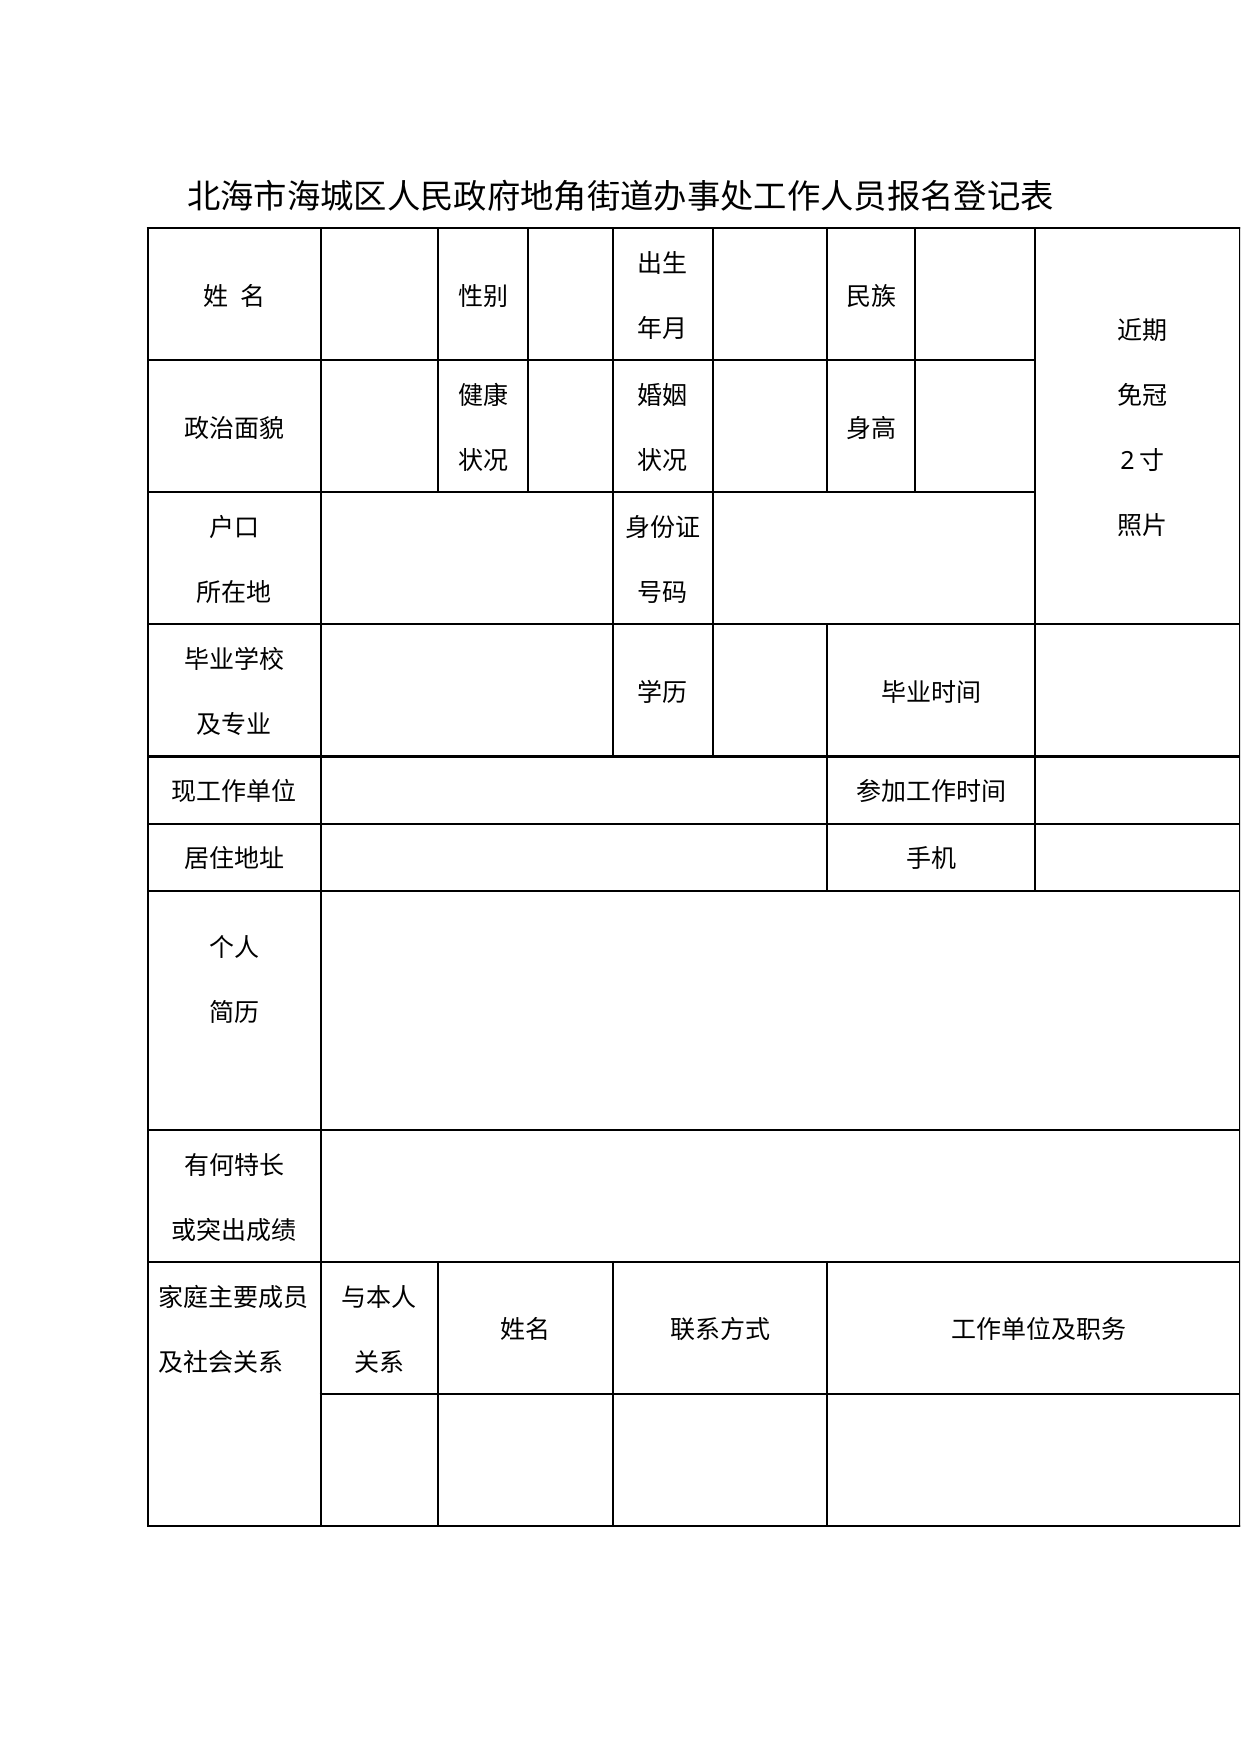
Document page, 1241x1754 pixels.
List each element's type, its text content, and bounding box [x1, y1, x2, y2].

table_cell 毕业学校 及专业 [149, 625, 320, 755]
table_cell 身份证号码 [614, 493, 712, 623]
table_cell 手机 [828, 825, 1034, 889]
table_cell 政治面貌 [149, 361, 320, 491]
table_cell [828, 1395, 1239, 1525]
table_cell [322, 1131, 1239, 1261]
table_cell [714, 625, 826, 755]
table_header [322, 229, 437, 359]
table_cell [322, 758, 826, 822]
table_header 近期 免冠 2寸 照片 [1036, 229, 1239, 623]
table_cell [322, 625, 612, 755]
table_cell [614, 1395, 826, 1525]
table_header [714, 229, 826, 359]
table_cell [322, 892, 1239, 1129]
table_header 民族 [828, 229, 914, 359]
text 北海市海城区人民政府地角街道办事处工作人员报名登记表 [148, 162, 1093, 227]
table_cell 毕业时间 [828, 625, 1034, 755]
table_header 出生 年月 [614, 229, 712, 359]
table_cell [714, 493, 1034, 623]
table_cell [1036, 825, 1239, 889]
table_header [916, 229, 1034, 359]
table_cell [322, 1395, 437, 1525]
table_cell [322, 361, 437, 491]
table_cell 参加工作时间 [828, 758, 1034, 822]
table_cell 与本人关系 [322, 1263, 437, 1393]
table_cell 身高 [828, 361, 914, 491]
table_header [529, 229, 612, 359]
table_cell [714, 361, 826, 491]
table_cell 家庭主要成员及社会关系 [149, 1263, 320, 1525]
table_cell 现工作单位 [149, 758, 320, 822]
table_cell 工作单位及职务 [828, 1263, 1239, 1393]
table_cell 居住地址 [149, 825, 320, 889]
table_cell 婚姻 状况 [614, 361, 712, 491]
table_cell 个人 简历 [149, 892, 320, 1129]
table_cell 学历 [614, 625, 712, 755]
table_cell 姓名 [439, 1263, 612, 1393]
table_cell 有何特长 或突出成绩 [149, 1131, 320, 1261]
table_cell [322, 493, 612, 623]
table_header 姓 名 [149, 229, 320, 359]
table_cell [322, 825, 826, 889]
table_cell [439, 1395, 612, 1525]
table_cell [529, 361, 612, 491]
table_cell [1036, 625, 1239, 755]
table_header 性别 [439, 229, 527, 359]
table_cell [1036, 758, 1239, 822]
table_cell 户口 所在地 [149, 493, 320, 623]
table_cell 联系方式 [614, 1263, 826, 1393]
table_cell 健康 状况 [439, 361, 527, 491]
table_cell [916, 361, 1034, 491]
